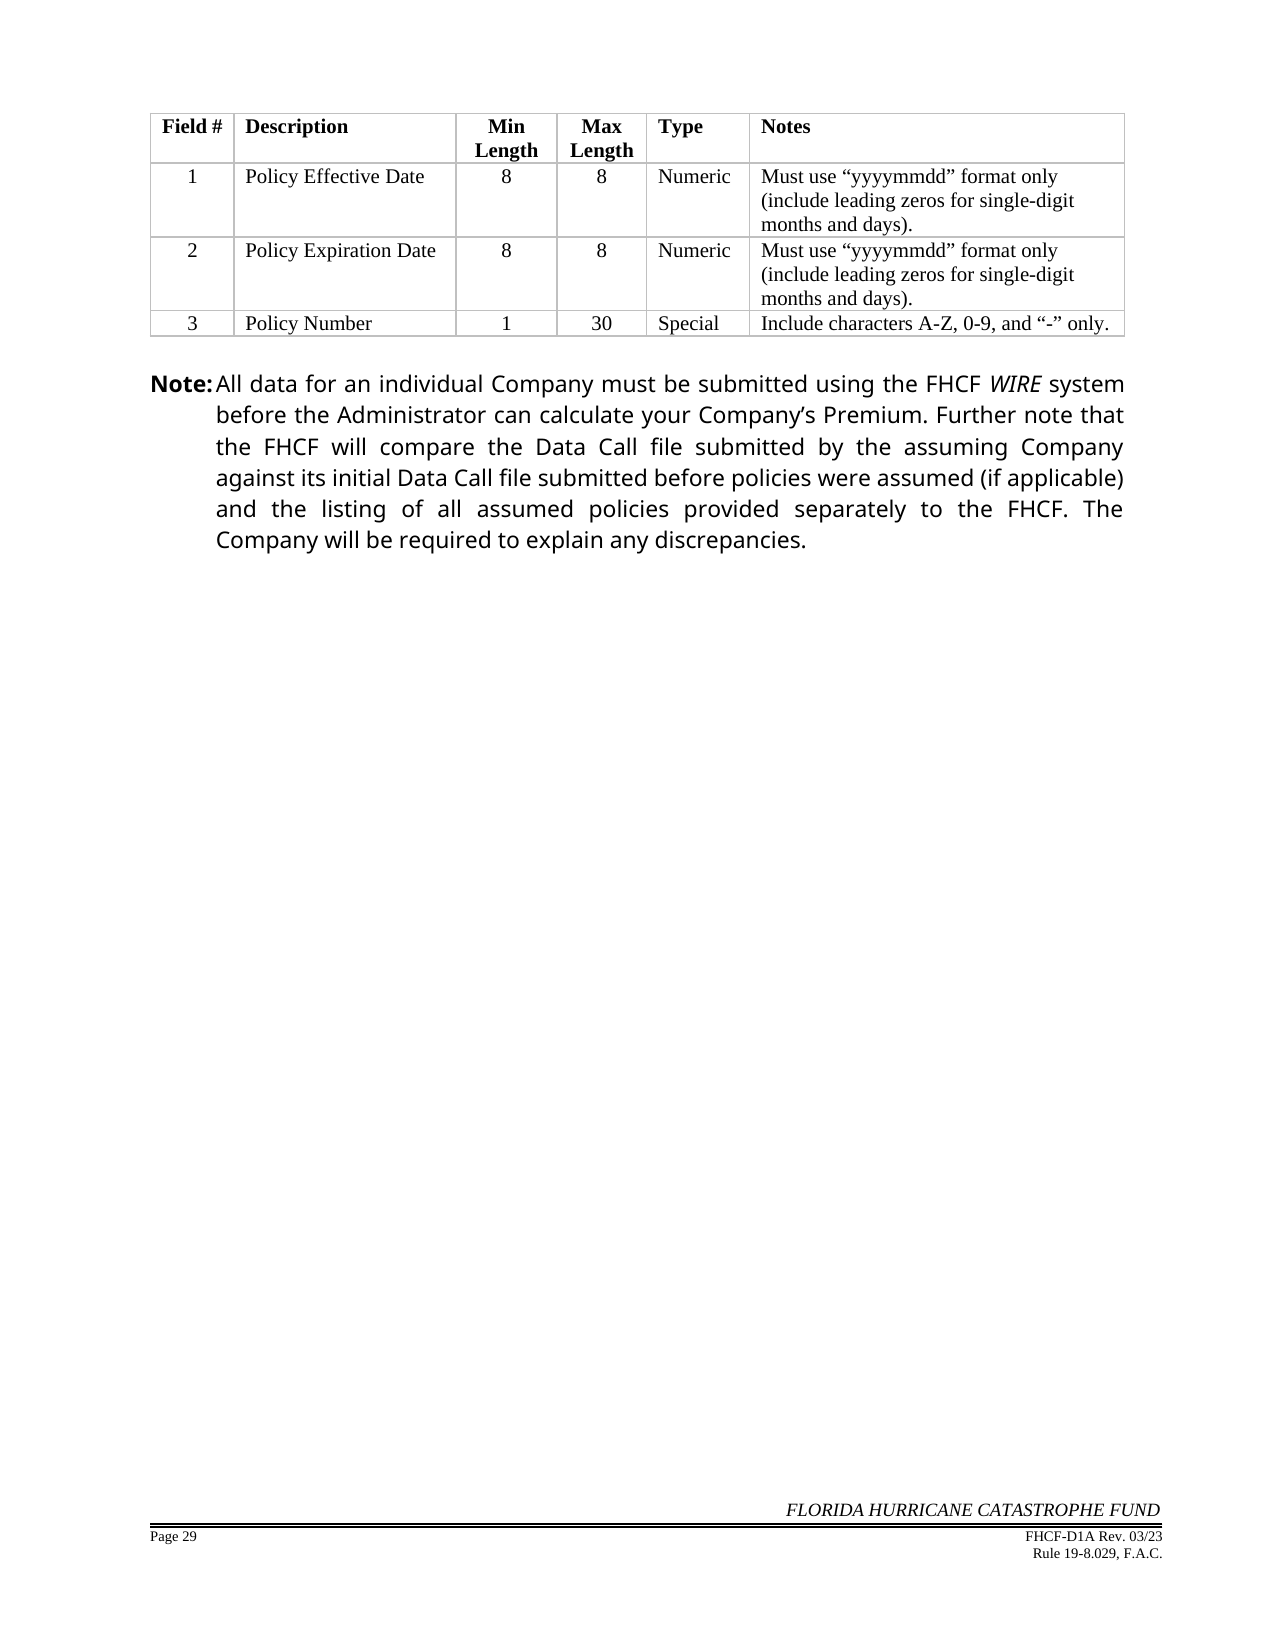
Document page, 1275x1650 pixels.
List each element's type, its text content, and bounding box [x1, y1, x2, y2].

table_cell Numeric [647, 164, 749, 236]
table_header Max Length [558, 114, 646, 162]
table_cell 1 [457, 311, 556, 335]
table_cell 1 [151, 164, 233, 236]
table_cell 8 [558, 164, 646, 236]
table_cell Must use “yyyymmdd” format only (include leading zeros for single-digit months and days). [750, 164, 1124, 236]
text Note: All data for an individual Company must be submitted using the FHCF WIRE system before the Administrator can calculate your Company’s Premium. Further note that the FHCF will compare the Data Call file submitted by the assuming Company against its initial Data Call file submitted before policies were assumed (if applicable) and the listing of all assumed policies provided separately to the FHCF. The Company will be required to explain any discrepancies. [150, 368, 1125, 556]
table_cell 30 [558, 311, 646, 335]
table_header Type [647, 114, 749, 162]
table_cell Special [647, 311, 749, 335]
table_cell 8 [558, 238, 646, 310]
table_header Notes [750, 114, 1124, 162]
table_cell Must use “yyyymmdd” format only (include leading zeros for single-digit months and days). [750, 238, 1124, 310]
table_header Min Length [457, 114, 556, 162]
table_cell Numeric [647, 238, 749, 310]
table_cell Policy Expiration Date [235, 238, 455, 310]
table_cell Include characters A-Z, 0-9, and “-” only. [750, 311, 1124, 335]
table_cell Policy Effective Date [235, 164, 455, 236]
table_header Field # [151, 114, 233, 162]
table_cell 2 [151, 238, 233, 310]
table_cell 3 [151, 311, 233, 335]
table_header Description [235, 114, 455, 162]
table_cell 8 [457, 238, 556, 310]
table_cell 8 [457, 164, 556, 236]
table_cell Policy Number [235, 311, 455, 335]
